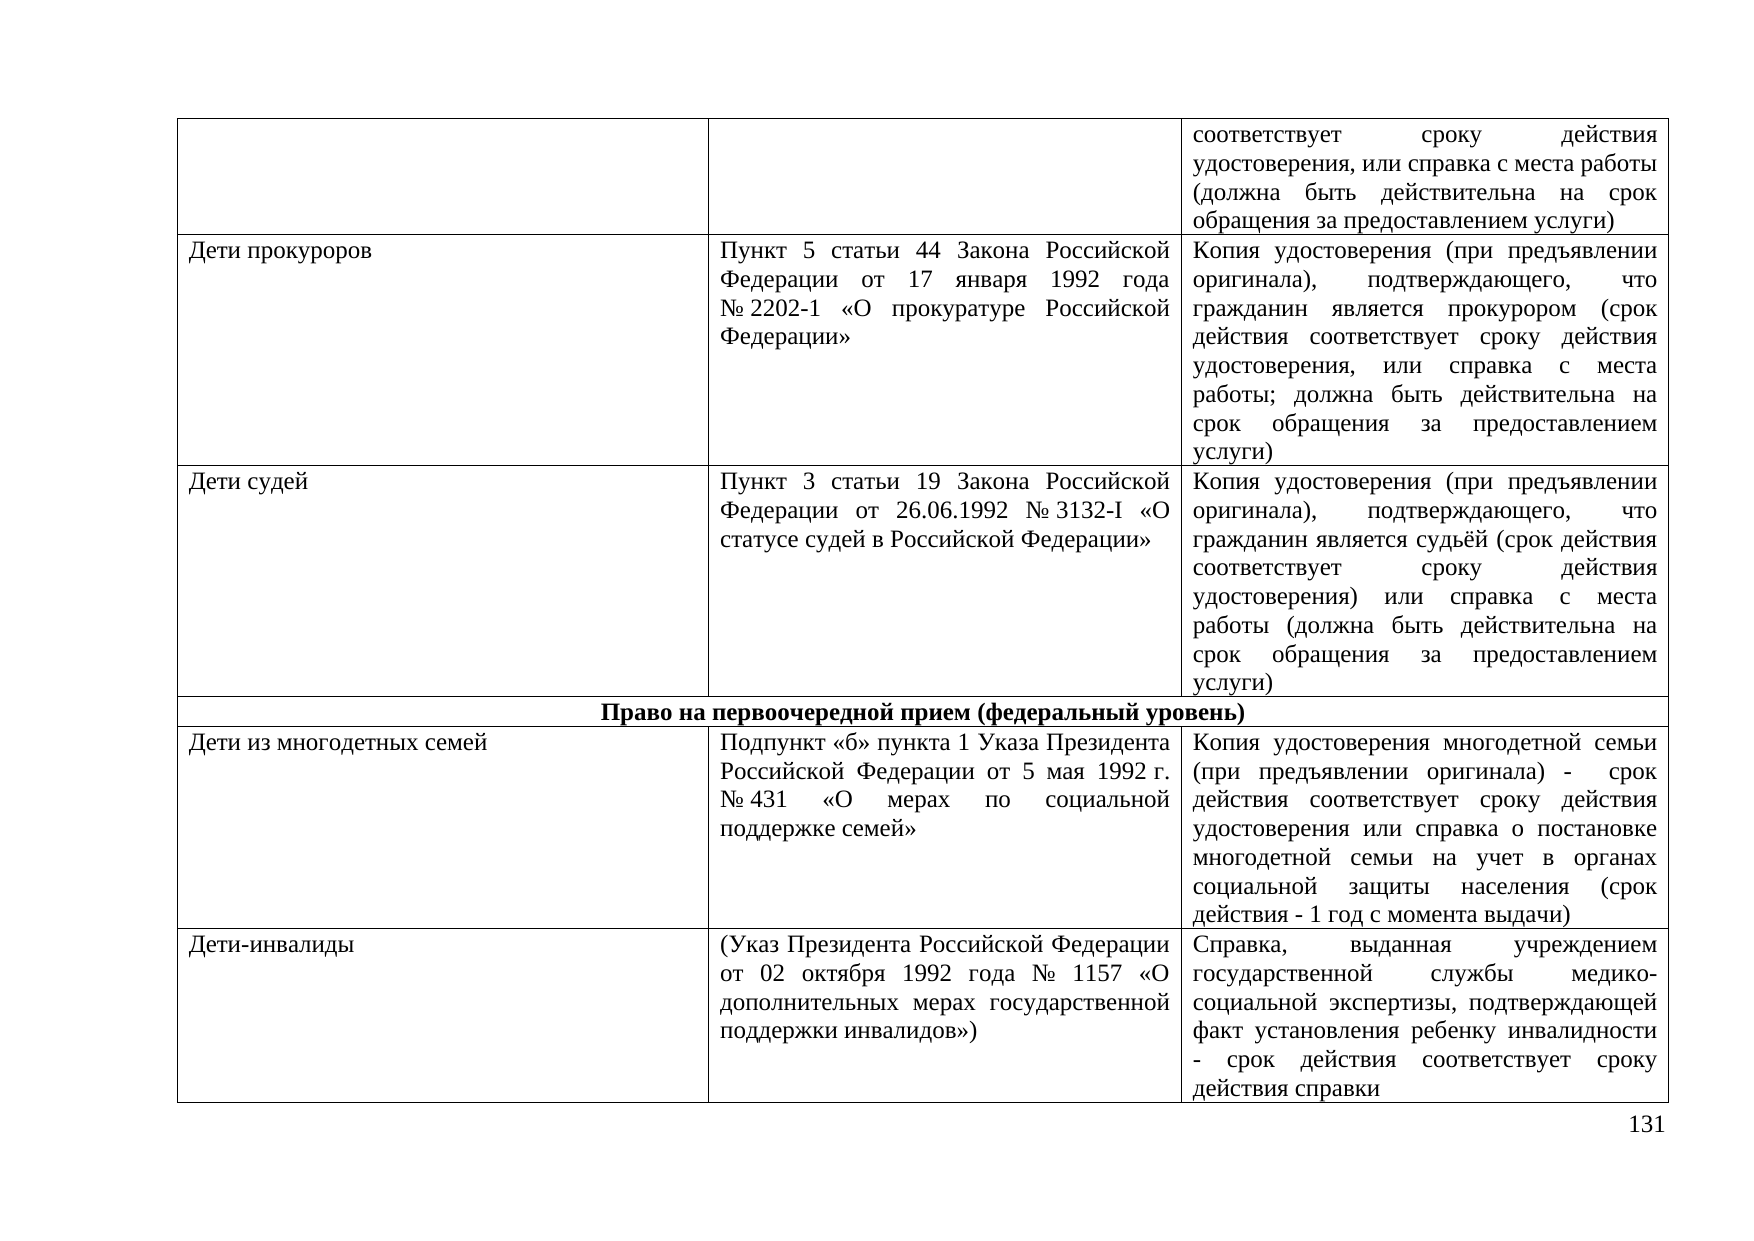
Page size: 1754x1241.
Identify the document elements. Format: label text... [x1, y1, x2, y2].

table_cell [1182, 119, 1668, 234]
table_cell Копия удостоверения (при предъявлении оригинала), подтверждающего, что гражданин является судьёй (срок действия соответствует сроку действия удостоверения) или справка с места работы (должна быть действительна на срок обращения за предоставлением услуги) [1182, 466, 1668, 696]
table_cell Право на первоочередной прием (федеральный уровень) [178, 697, 1668, 726]
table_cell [709, 929, 1181, 1102]
table_cell Пункт 3 статьи 19 Закона Российской Федерации от 26.06.1992 № 3132-I «О статусе судей в Российской Федерации» [709, 466, 1181, 696]
table_cell Подпункт «б» пункта 1 Указа Президента Российской Федерации от 5 мая 1992 г. № 431 «О мерах по социальной поддержке семей» [709, 727, 1181, 928]
table_cell Копия удостоверения многодетной семьи (при предъявлении оригинала) - срок действия соответствует сроку действия удостоверения или справка о постановке многодетной семьи на учет в органах социальной защиты населения (срок действия - 1 год с момента выдачи) [1182, 727, 1668, 928]
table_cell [1182, 929, 1668, 1102]
table_cell Дети судей [178, 466, 708, 696]
table_cell Дети из многодетных семей [178, 727, 708, 928]
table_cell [709, 119, 1181, 234]
table_cell Копия удостоверения (при предъявлении оригинала), подтверждающего, что гражданин является прокурором (срок действия соответствует сроку действия удостоверения, или справка с места работы; должна быть действительна на срок обращения за предоставлением услуги) [1182, 235, 1668, 465]
table_cell Дети прокуроров [178, 235, 708, 465]
table_cell Дети-инвалиды [178, 929, 708, 1102]
table_cell Пункт 5 статьи 44 Закона Российской Федерации от 17 января 1992 года № 2202-1 «О прокуратуре Российской Федерации» [709, 235, 1181, 465]
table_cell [178, 119, 708, 234]
